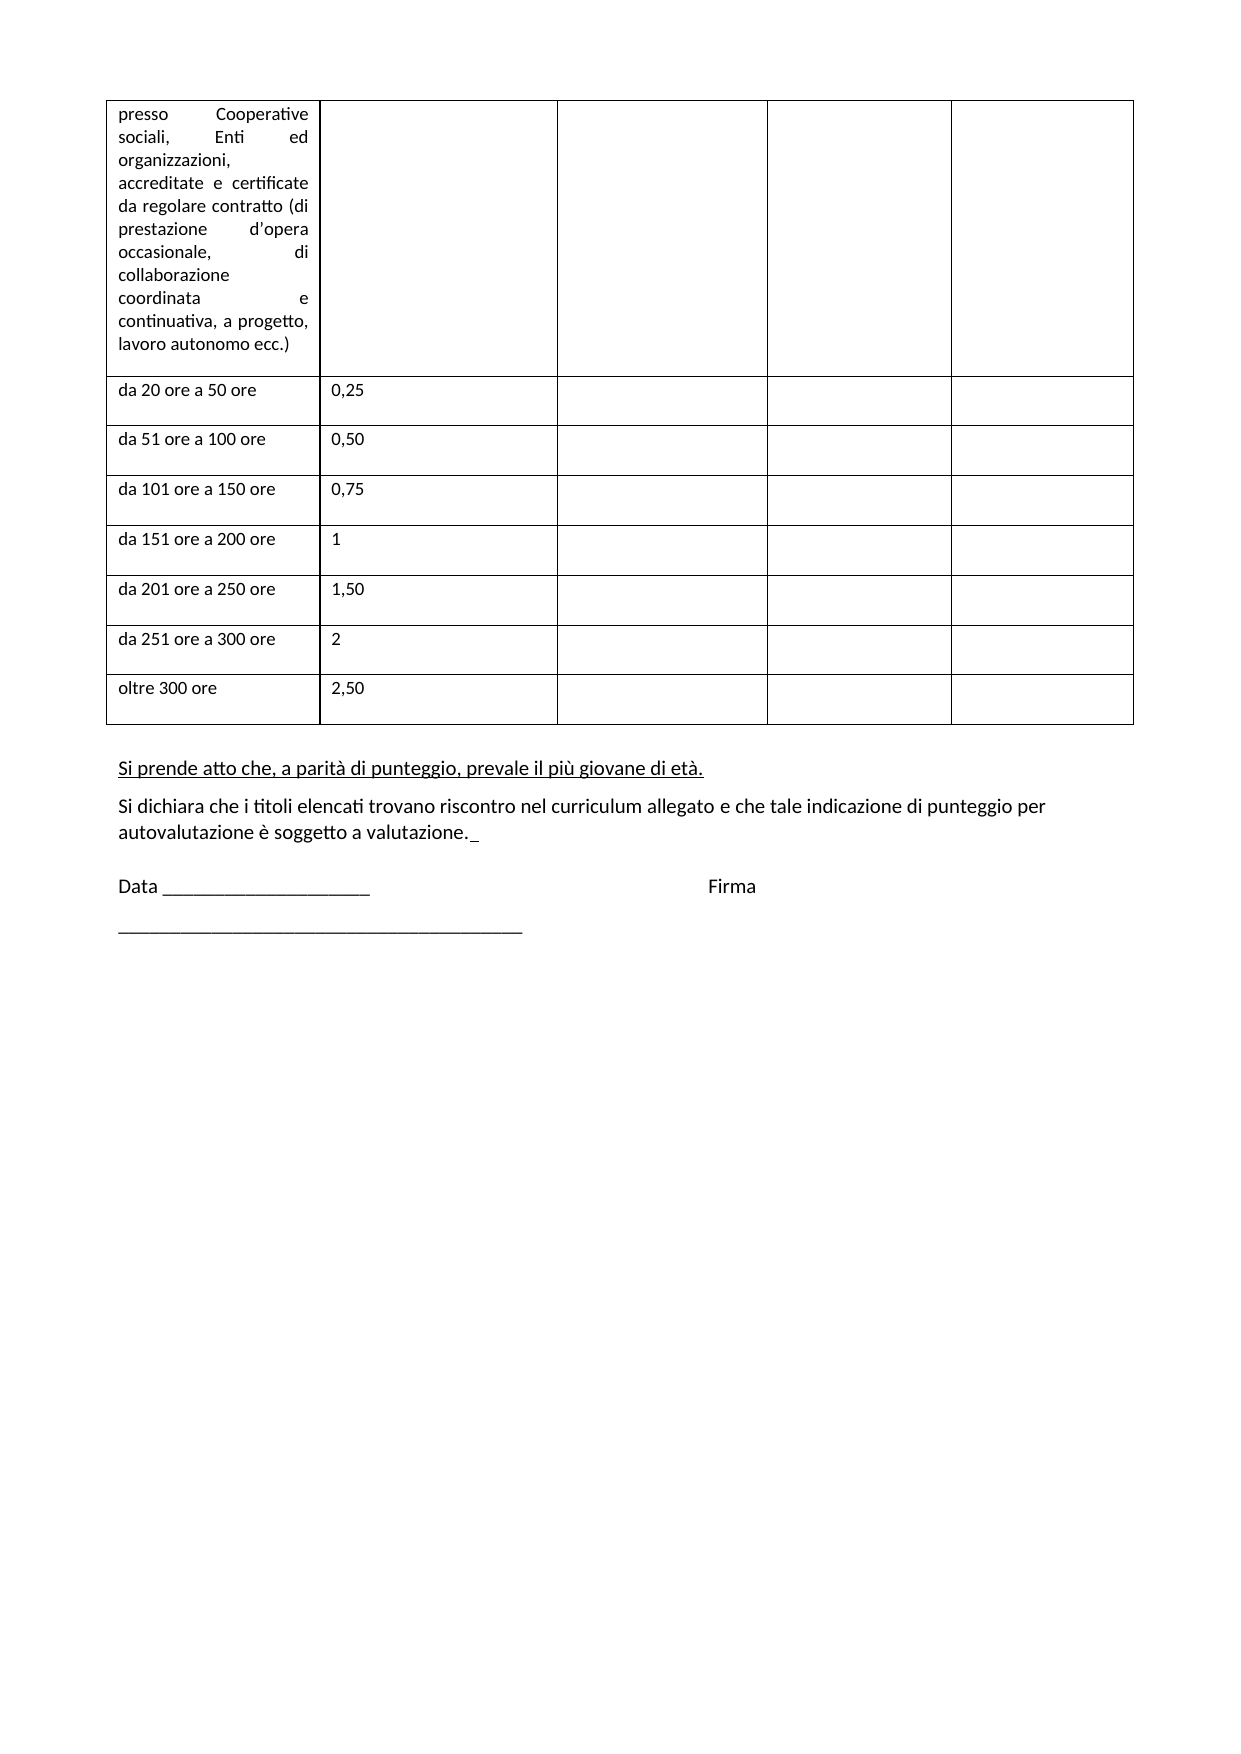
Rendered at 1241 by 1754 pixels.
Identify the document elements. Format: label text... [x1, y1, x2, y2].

table_cell [558, 476, 767, 525]
table_cell 0,25 [321, 377, 557, 425]
table_cell [952, 526, 1133, 575]
table_cell da 20 ore a 50 ore [107, 377, 319, 425]
table_cell [321, 101, 557, 376]
table_cell [952, 476, 1133, 525]
table_cell da 201 ore a 250 ore [107, 576, 319, 624]
table_cell [952, 426, 1133, 475]
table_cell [107, 101, 319, 376]
table_cell 1 [321, 526, 557, 575]
table_cell [768, 626, 951, 674]
table_cell 0,50 [321, 426, 557, 475]
table_cell [952, 576, 1133, 624]
text Si prende atto che, a parità di punteggio, prevale il più giovane di età. [118, 755, 1122, 781]
text Data ____________________ Firma _______________________________________ [118, 873, 1122, 937]
table_cell [558, 526, 767, 575]
table_cell [952, 626, 1133, 674]
table_cell da 101 ore a 150 ore [107, 476, 319, 525]
table_cell [768, 377, 951, 425]
table_cell [768, 426, 951, 475]
table_cell da 251 ore a 300 ore [107, 626, 319, 674]
table_cell [558, 101, 767, 376]
table_cell 0,75 [321, 476, 557, 525]
table_cell 2,50 [321, 675, 557, 724]
table_cell 1,50 [321, 576, 557, 624]
text Si dichiara che i titoli elencati trovano riscontro nel curriculum allegato e che tale indicazione di punteggio per autovalutazione è soggetto a valutazione. [118, 793, 1122, 844]
table_cell [768, 476, 951, 525]
table_cell [768, 675, 951, 724]
table_cell [558, 426, 767, 475]
table_cell [558, 626, 767, 674]
table_cell [952, 377, 1133, 425]
table_cell oltre 300 ore [107, 675, 319, 724]
table_cell [768, 576, 951, 624]
table_cell [558, 377, 767, 425]
table_cell 2 [321, 626, 557, 674]
table_cell [768, 101, 951, 376]
table_cell [558, 576, 767, 624]
table_cell [952, 101, 1133, 376]
table_cell da 51 ore a 100 ore [107, 426, 319, 475]
table_cell [768, 526, 951, 575]
table_cell [558, 675, 767, 724]
table_cell [952, 675, 1133, 724]
table_cell da 151 ore a 200 ore [107, 526, 319, 575]
